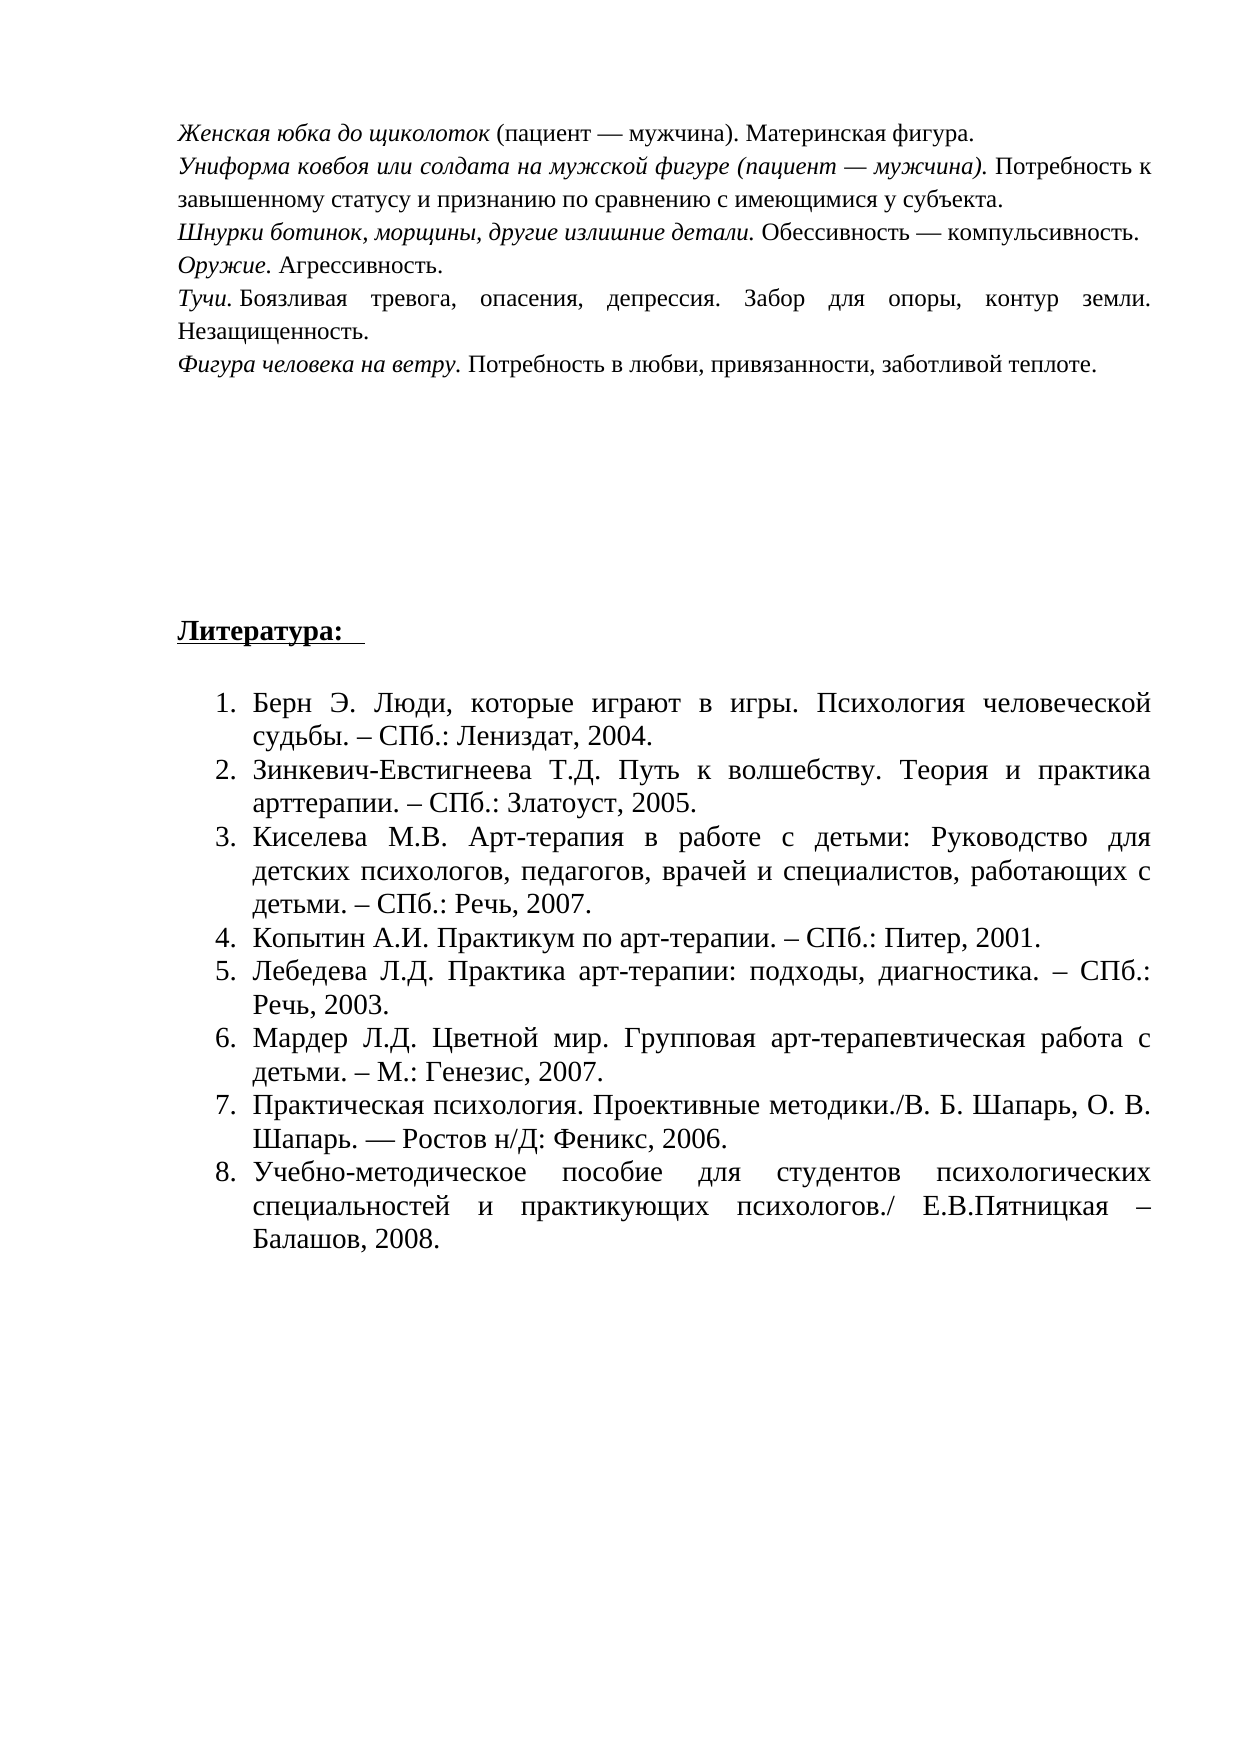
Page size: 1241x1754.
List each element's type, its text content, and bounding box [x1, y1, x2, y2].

list Киселева М.В. Арт-терапия в работе с детьми: Руководство для детских психологов, педагогов, врачей и специалистов, работающих с детьми. – СПб.: Речь, 2007. [215, 819, 1152, 920]
text Тучи. Боязливая тревога, опасения, депрессия. Забор для опоры, контур земли. Незащищенность. [177, 283, 1152, 345]
list Лебедева Л.Д. Практика арт-терапии: подходы, диагностика. – СПб.: Речь, 2003. [215, 953, 1152, 1020]
list Учебно-методическое пособие для студентов психологических специальностей и практикующих психологов./ Е.В.Пятницкая – Балашов, 2008. [215, 1154, 1152, 1255]
text Оружие. Агрессивность. [177, 250, 1152, 279]
list Берн Э. Люди, которые играют в игры. Психология человеческой судьбы. – СПб.: Лениздат, 2004. [215, 685, 1152, 752]
list Мардер Л.Д. Цветной мир. Групповая арт-терапевтическая работа с детьми. – М.: Генезис, 2007. [215, 1020, 1152, 1087]
text Униформа ковбоя или солдата на мужской фигуре (пациент — мужчина). Потребность к завышенному статусу и признанию по сравнению с имеющимися у субъекта. [177, 151, 1152, 213]
text Фигура человека на ветру. Потребность в любви, привязанности, заботливой теплоте. [177, 349, 1152, 378]
list Практическая психология. Проективные методики./В. Б. Шапарь, О. В. Шапарь. — Ростов н/Д: Феникс, 2006. [215, 1087, 1152, 1154]
text Литература: [177, 613, 1152, 647]
list Зинкевич-Евстигнеева Т.Д. Путь к волшебству. Теория и практика арттерапии. – СПб.: Златоуст, 2005. [215, 752, 1152, 819]
text Женская юбка до щиколоток (пациент — мужчина). Материнская фигура. [177, 118, 1152, 147]
list Копытин А.И. Практикум по арт-терапии. – СПб.: Питер, 2001. [215, 920, 1152, 953]
text Шнурки ботинок, морщины, другие излишние детали. Обессивность — компульсивность. [177, 217, 1152, 246]
